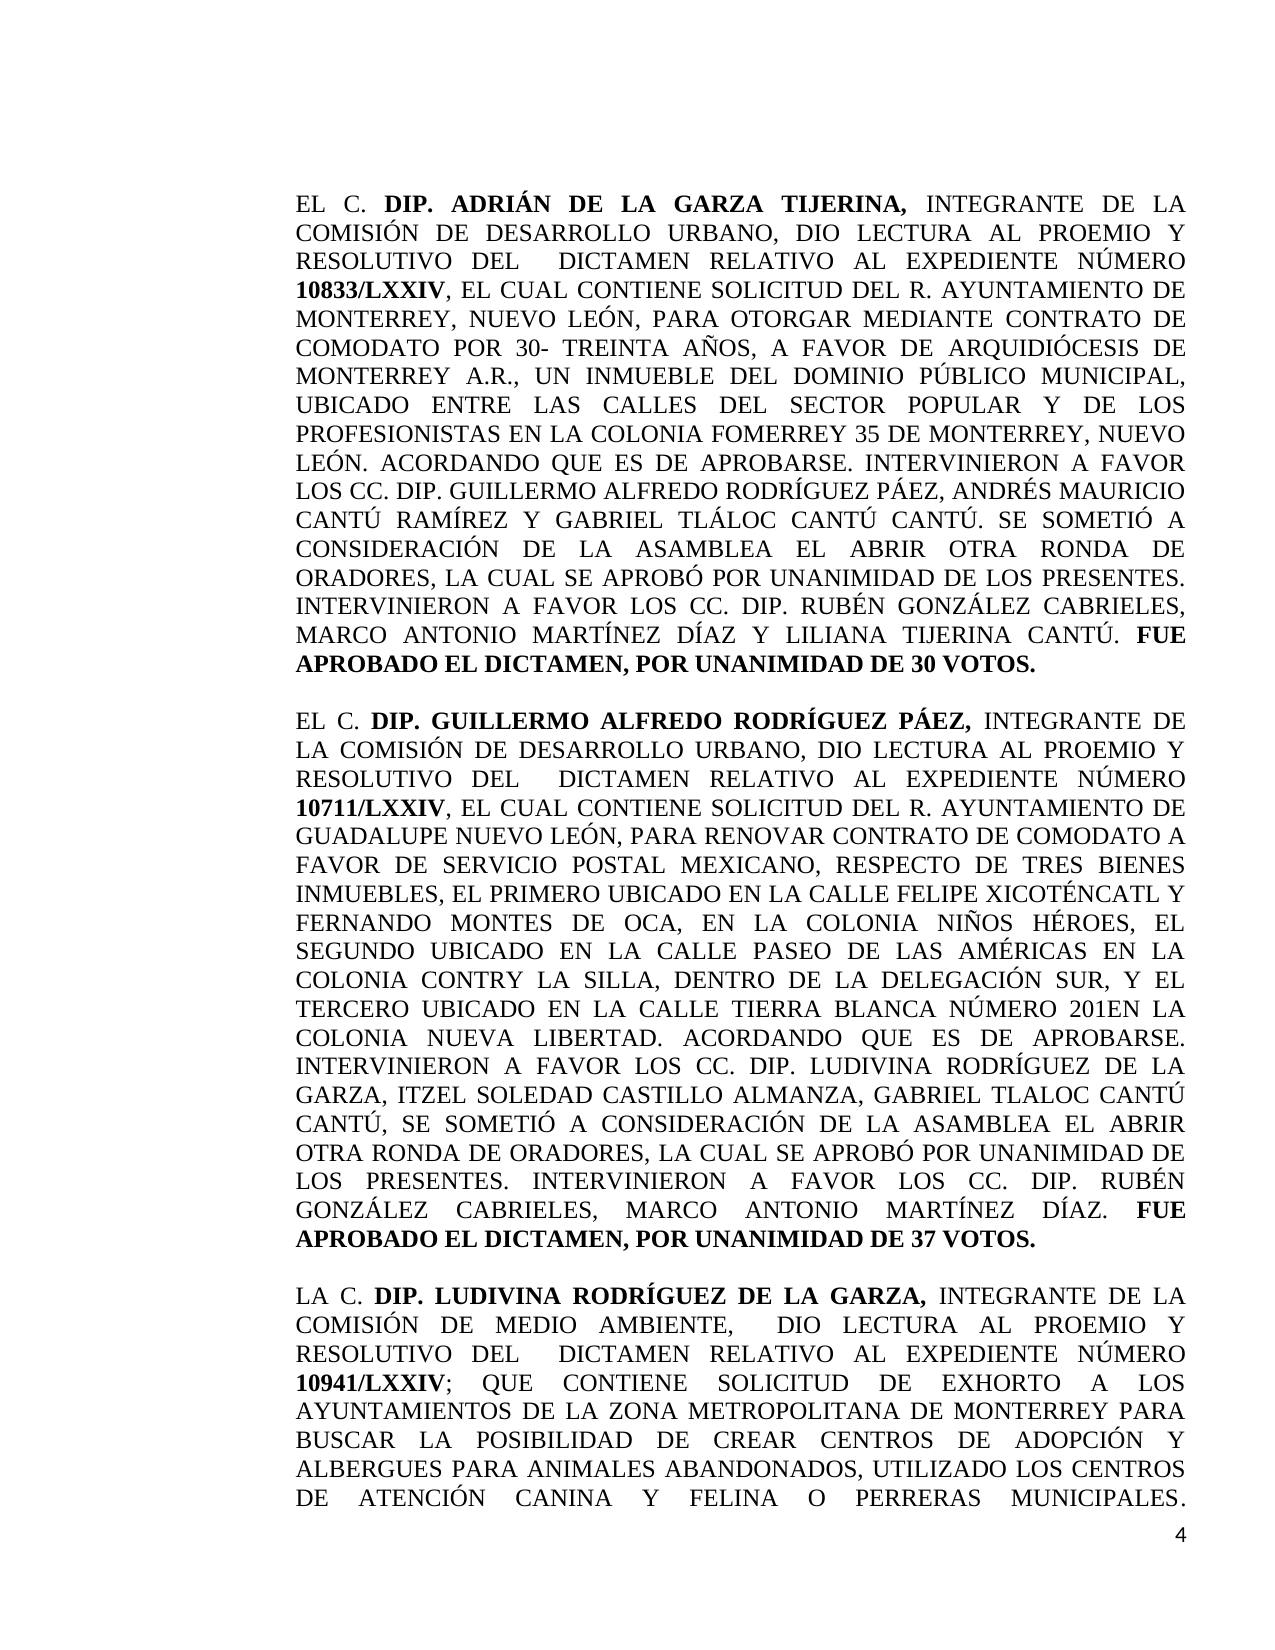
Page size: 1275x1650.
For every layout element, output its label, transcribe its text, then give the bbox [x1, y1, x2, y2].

text EL C. DIP. ADRIÁN DE LA GARZA TIJERINA, INTEGRANTE DE LA COMISIÓN DE DESARROLLO URBANO, DIO LECTURA AL PROEMIO Y RESOLUTIVO DEL DICTAMEN RELATIVO AL EXPEDIENTE NÚMERO 10833/LXXIV, EL CUAL CONTIENE SOLICITUD DEL R. AYUNTAMIENTO DE MONTERREY, NUEVO LEÓN, PARA OTORGAR MEDIANTE CONTRATO DE COMODATO POR 30- TREINTA AÑOS, A FAVOR DE ARQUIDIÓCESIS DE MONTERREY A.R., UN INMUEBLE DEL DOMINIO PÚBLICO MUNICIPAL, UBICADO ENTRE LAS CALLES DEL SECTOR POPULAR Y DE LOS PROFESIONISTAS EN LA COLONIA FOMERREY 35 DE MONTERREY, NUEVO LEÓN. ACORDANDO QUE ES DE APROBARSE. INTERVINIERON A FAVOR LOS CC. DIP. GUILLERMO ALFREDO RODRÍGUEZ PÁEZ, ANDRÉS MAURICIO CANTÚ RAMÍREZ Y GABRIEL TLÁLOC CANTÚ CANTÚ. SE SOMETIÓ A CONSIDERACIÓN DE LA ASAMBLEA EL ABRIR OTRA RONDA DE ORADORES, LA CUAL SE APROBÓ POR UNANIMIDAD DE LOS PRESENTES. INTERVINIERON A FAVOR LOS CC. DIP. RUBÉN GONZÁLEZ CABRIELES, MARCO ANTONIO MARTÍNEZ DÍAZ Y LILIANA TIJERINA CANTÚ. FUE APROBADO EL DICTAMEN, POR UNANIMIDAD DE 30 VOTOS. [295, 189, 1186, 678]
text EL C. DIP. GUILLERMO ALFREDO RODRÍGUEZ PÁEZ, INTEGRANTE DE LA COMISIÓN DE DESARROLLO URBANO, DIO LECTURA AL PROEMIO Y RESOLUTIVO DEL DICTAMEN RELATIVO AL EXPEDIENTE NÚMERO 10711/LXXIV, EL CUAL CONTIENE SOLICITUD DEL R. AYUNTAMIENTO DE GUADALUPE NUEVO LEÓN, PARA RENOVAR CONTRATO DE COMODATO A FAVOR DE SERVICIO POSTAL MEXICANO, RESPECTO DE TRES BIENES INMUEBLES, EL PRIMERO UBICADO EN LA CALLE FELIPE XICOTÉNCATL Y FERNANDO MONTES DE OCA, EN LA COLONIA NIÑOS HÉROES, EL SEGUNDO UBICADO EN LA CALLE PASEO DE LAS AMÉRICAS EN LA COLONIA CONTRY LA SILLA, DENTRO DE LA DELEGACIÓN SUR, Y EL TERCERO UBICADO EN LA CALLE TIERRA BLANCA NÚMERO 201EN LA COLONIA NUEVA LIBERTAD. ACORDANDO QUE ES DE APROBARSE. INTERVINIERON A FAVOR LOS CC. DIP. LUDIVINA RODRÍGUEZ DE LA GARZA, ITZEL SOLEDAD CASTILLO ALMANZA, GABRIEL TLALOC CANTÚ CANTÚ, SE SOMETIÓ A CONSIDERACIÓN DE LA ASAMBLEA EL ABRIR OTRA RONDA DE ORADORES, LA CUAL SE APROBÓ POR UNANIMIDAD DE LOS PRESENTES. INTERVINIERON A FAVOR LOS CC. DIP. RUBÉN GONZÁLEZ CABRIELES, MARCO ANTONIO MARTÍNEZ DÍAZ. FUE APROBADO EL DICTAMEN, POR UNANIMIDAD DE 37 VOTOS. [295, 706, 1186, 1253]
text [295, 1281, 1186, 1511]
